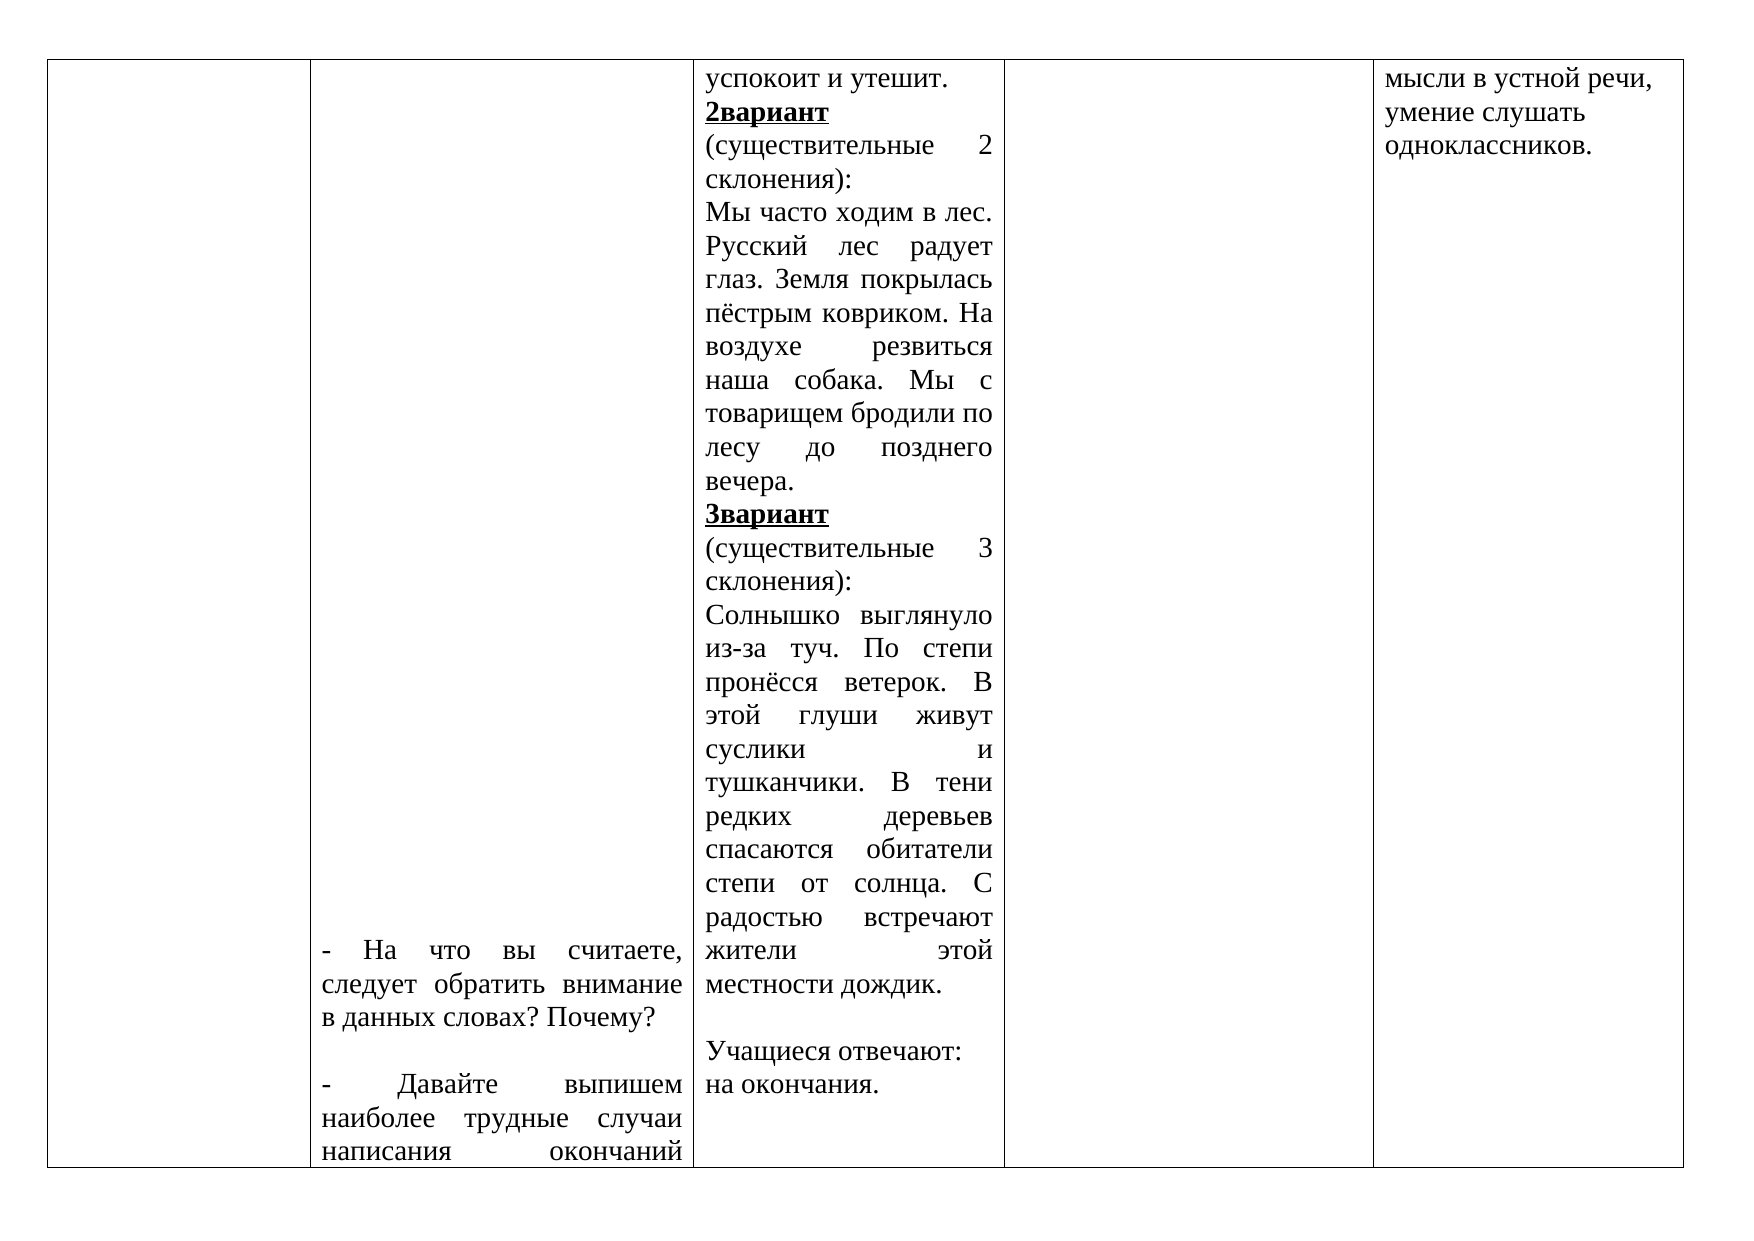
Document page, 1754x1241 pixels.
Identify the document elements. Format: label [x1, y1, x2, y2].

table_cell [694, 60, 1004, 1167]
table_cell [1374, 60, 1683, 1167]
table_cell [1005, 60, 1373, 1167]
table_cell [311, 60, 693, 1167]
table_cell [48, 60, 310, 1167]
